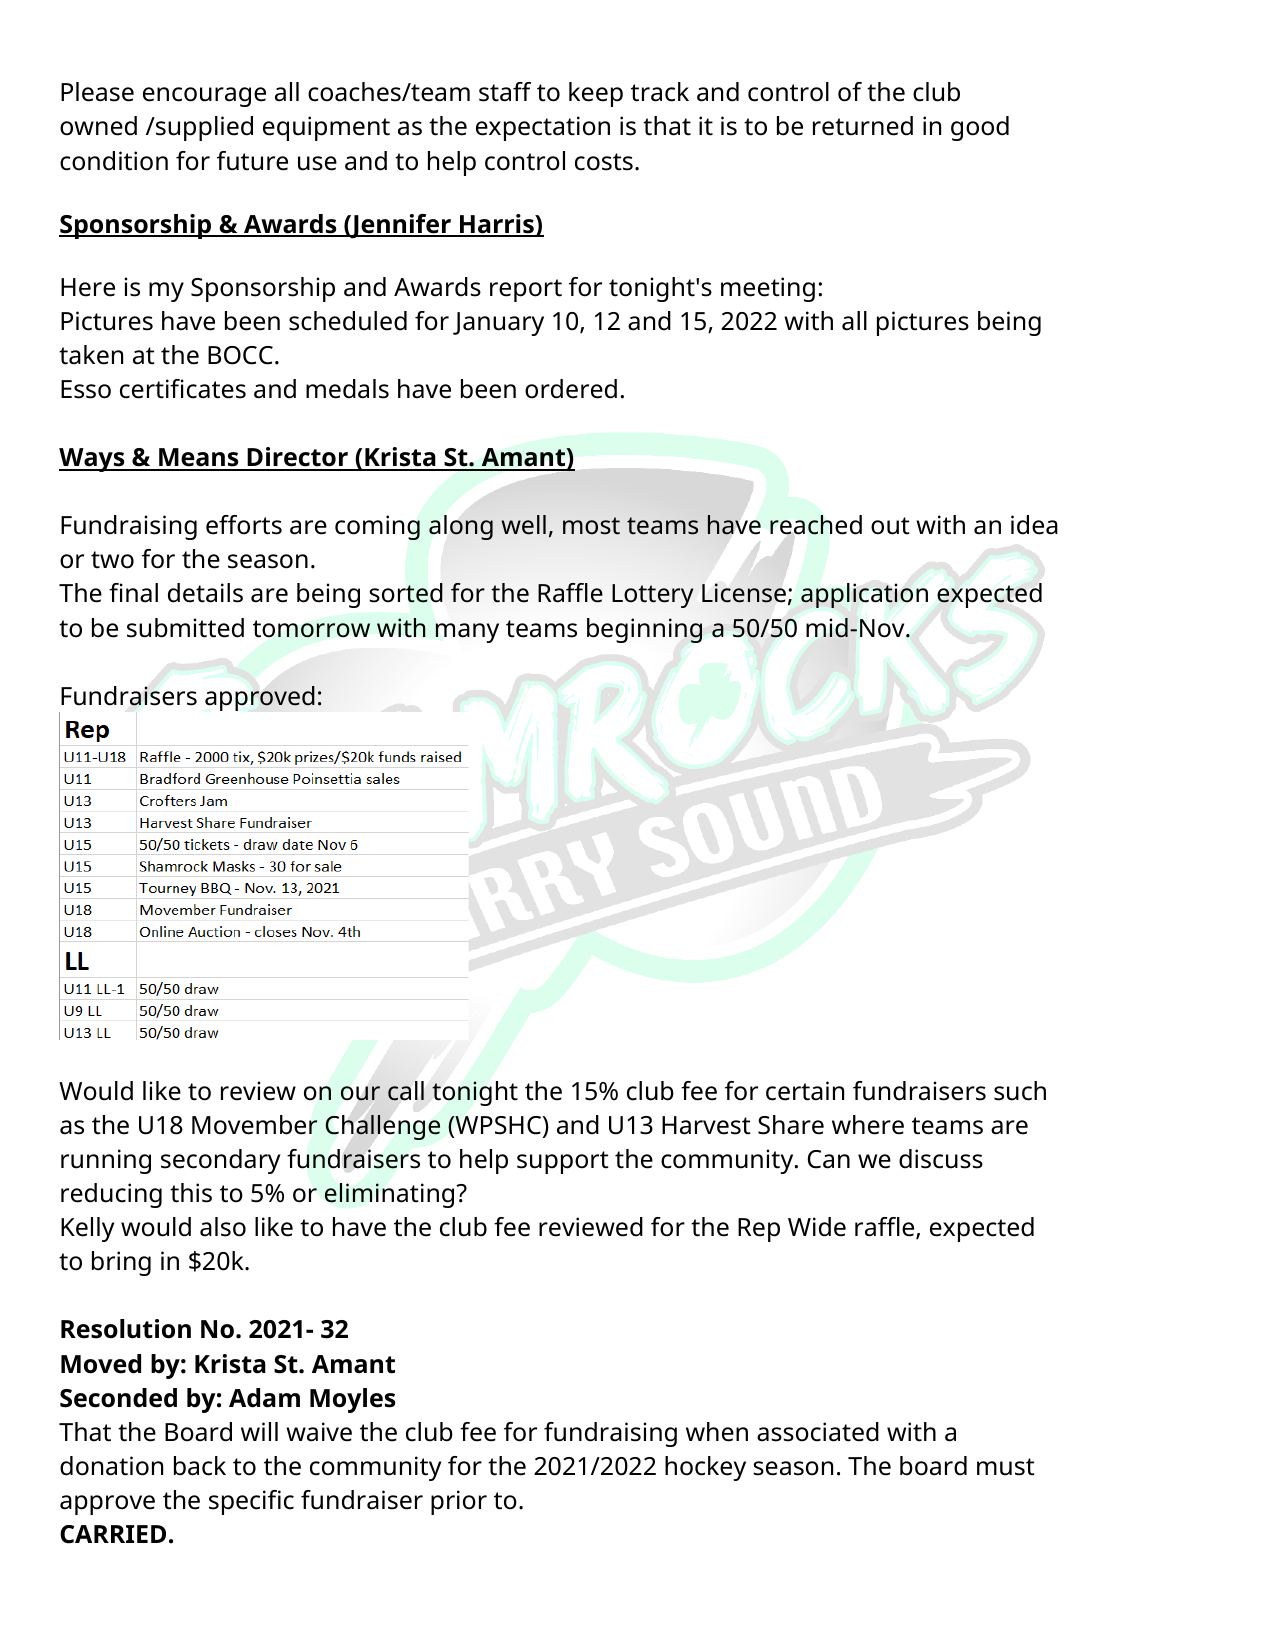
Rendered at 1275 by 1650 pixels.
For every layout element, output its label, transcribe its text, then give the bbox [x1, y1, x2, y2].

picture [59, 712, 469, 1040]
text CARRIED. [59, 1517, 1063, 1551]
text Moved by: Krista St. Amant [59, 1346, 1063, 1380]
text Pictures have been scheduled for January 10, 12 and 15, 2022 with all pictures being taken at the BOCC. [59, 304, 1063, 372]
text Kelly would also like to have the club fee reviewed for the Rep Wide raffle, expected to bring in $20k. [59, 1210, 1063, 1278]
text Seconded by: Adam Moyles [59, 1380, 1063, 1414]
text Fundraisers approved: [59, 678, 1063, 712]
text The final details are being sorted for the Raffle Lottery License; application expected to be submitted tomorrow with many teams beginning a 50/50 mid-Nov. [59, 576, 1063, 644]
text Would like to review on our call tonight the 15% club fee for certain fundraisers such as the U18 Movember Challenge (WPSHC) and U13 Harvest Share where teams are running secondary fundraisers to help support the community. Can we discuss reducing this to 5% or eliminating? [59, 1074, 1063, 1210]
text Ways & Means Director (Krista St. Amant) [59, 440, 1063, 474]
text That the Board will waive the club fee for fundraising when associated with a donation back to the community for the 2021/2022 hockey season. The board must approve the specific fundraiser prior to. [59, 1414, 1063, 1517]
text Sponsorship & Awards (Jennifer Harris) [59, 206, 1063, 240]
text Esso certificates and medals have been ordered. [59, 372, 1063, 406]
text Please encourage all coaches/team staff to keep track and control of the club owned /supplied equipment as the expectation is that it is to be returned in good condition for future use and to help control costs. [59, 75, 1063, 177]
text Fundraising efforts are coming along well, most teams have reached out with an idea or two for the season. [59, 508, 1063, 576]
text Here is my Sponsorship and Awards report for tonight's meeting: [59, 269, 1063, 304]
text Resolution No. 2021- 32 [59, 1312, 1063, 1346]
